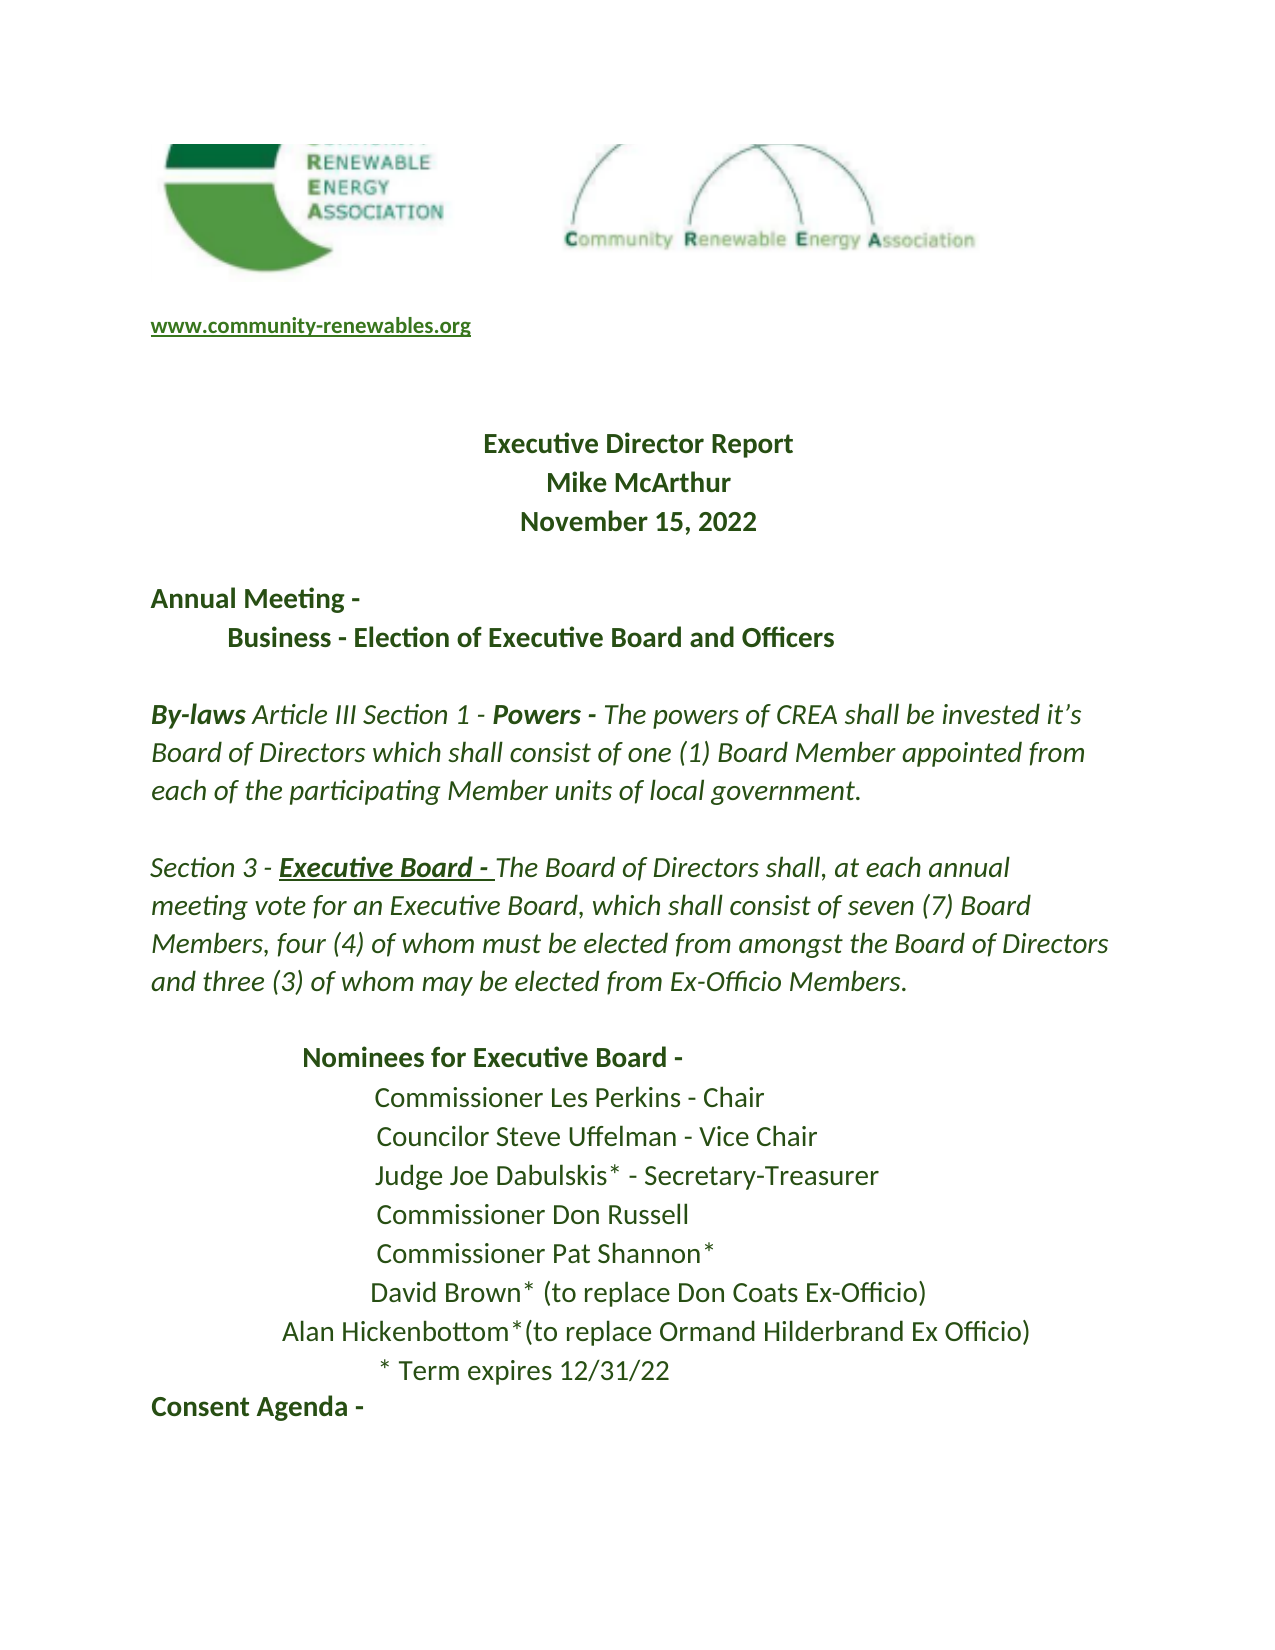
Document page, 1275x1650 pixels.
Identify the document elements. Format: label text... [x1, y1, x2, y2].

picture [150, 144, 1084, 282]
text November 15, 2022 [150, 503, 1127, 539]
text Executive Director Report [150, 425, 1127, 461]
text Business - Election of Executive Board and Officers [227, 619, 1127, 655]
text Nominees for Executive Board - [302, 1039, 1127, 1075]
text Annual Meeting - [150, 580, 1127, 616]
text Commissioner Les Perkins - Chair [150, 1079, 1127, 1114]
text www.community-renewables.org [150, 282, 1084, 339]
text By-laws Article III Section 1 - Powers - The powers of CREA shall be invested it’s Board of Directors which shall consist of one (1) Board Member appointed from each of the participating Member units of local government. [151, 696, 1104, 807]
text David Brown* (to replace Don Coats Ex-Officio) [150, 1274, 927, 1309]
text Mike McArthur [150, 464, 1127, 500]
text Commissioner Pat Shannon* [376, 1235, 1127, 1271]
text Section 3 - Executive Board - The Board of Directors shall, at each annual meeting vote for an Executive Board, which shall consist of seven (7) Board Members, four (4) of whom must be elected from amongst the Board of Directors and three (3) of whom may be elected from Ex-Officio Members. [150, 849, 1114, 998]
text Councilor Steve Uffelman - Vice Chair [376, 1118, 1127, 1153]
text Alan Hickenbottom*(to replace Ormand Hilderbrand Ex Officio) [150, 1313, 1031, 1349]
text Consent Agenda - [151, 1388, 1127, 1423]
text Judge Joe Dabulskis* - Secretary-Treasurer [375, 1157, 1127, 1192]
text * Term expires 12/31/22 [377, 1352, 1127, 1388]
text Commissioner Don Russell [376, 1196, 1127, 1231]
